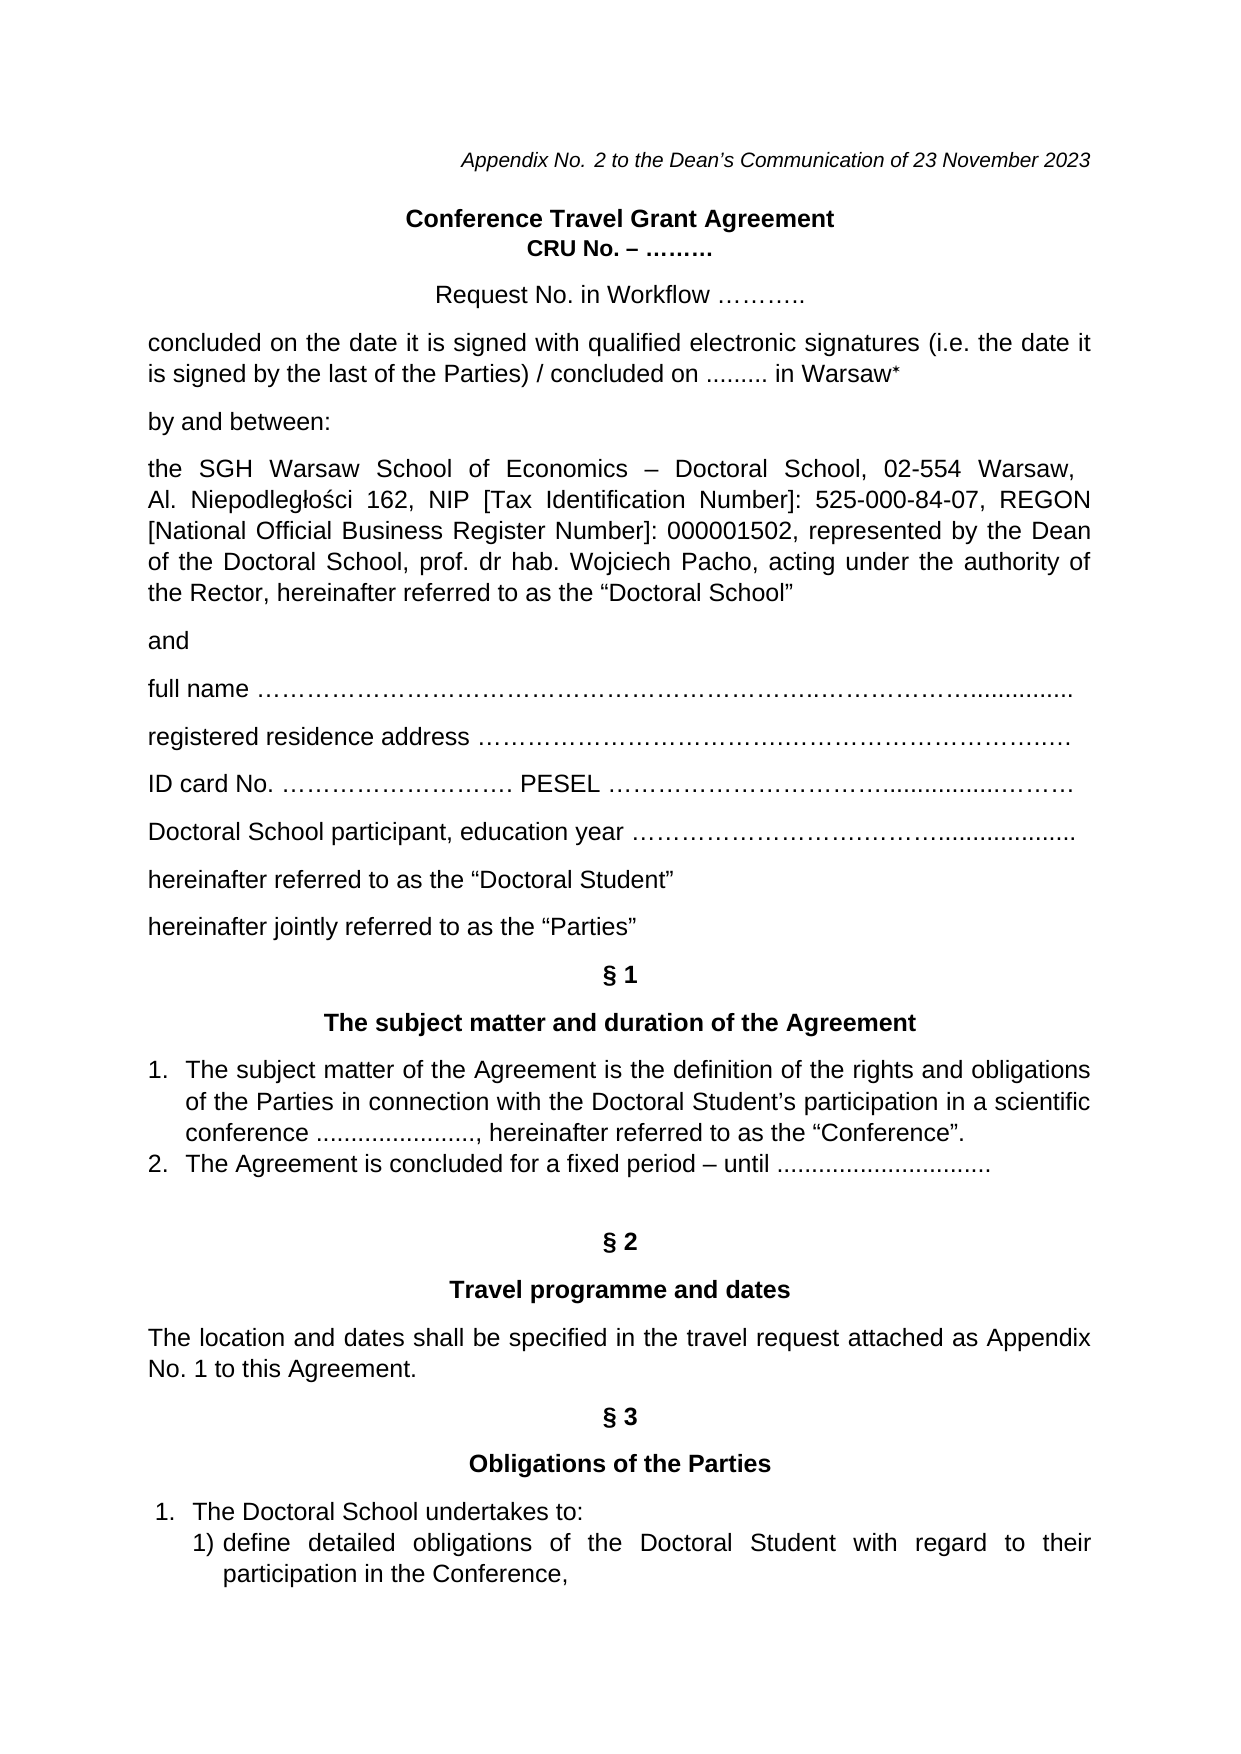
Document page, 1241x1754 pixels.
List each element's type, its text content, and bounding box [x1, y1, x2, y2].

text full name …………………………………………………………..………………............... [148, 674, 1093, 702]
list The Doctoral School undertakes to: [154, 1497, 1093, 1526]
text § 2 [148, 1227, 1093, 1256]
text Obligations of the Parties [148, 1449, 1093, 1478]
text Travel programme and dates [148, 1275, 1093, 1304]
text Appendix No. 2 to the Dean’s Communication of 23 November 2023 [148, 148, 1093, 202]
text the SGH Warsaw School of Economics – Doctoral School, 02-554 Warsaw, Al. Niepodległości 162, NIP [Tax Identification Number]: 525-000-84-07, REGON [National Official Business Register Number]: 000001502, represented by the Dean of the Doctoral School, prof. dr hab. Wojciech Pacho, acting under the authority of the Rector, hereinafter referred to as the “Doctoral School” [148, 454, 1093, 607]
text hereinafter jointly referred to as the “Parties” [148, 912, 1093, 941]
text hereinafter referred to as the “Doctoral Student” [148, 864, 1093, 893]
text § 1 [148, 960, 1093, 989]
text concluded on the date it is signed with qualified electronic signatures (i.e. the date it is signed by the last of the Parties) / concluded on ......... in Warsaw [148, 328, 1093, 387]
text Doctoral School participant, education year ……………………….……….................... [148, 817, 1093, 846]
list The Agreement is concluded for a fixed period – until ............................... [148, 1148, 1093, 1177]
text Conference Travel Grant Agreement CRU No. – ……… [148, 204, 1093, 261]
text and [148, 626, 1093, 655]
text The location and dates shall be specified in the travel request attached as Appendix No. 1 to this Agreement. [148, 1323, 1093, 1382]
text registered residence address ……………………………….…………………………..… [148, 721, 1093, 750]
text ID card No. ………………………. PESEL …………………………….................……… [148, 769, 1093, 798]
text by and between: [148, 406, 1093, 435]
text The subject matter and duration of the Agreement [148, 1008, 1093, 1036]
text Request No. in Workflow ……….. [148, 280, 1093, 309]
text § 3 [148, 1401, 1093, 1430]
list The subject matter of the Agreement is the definition of the rights and obligations of the Parties in connection with the Doctoral Student’s participation in a scientific conference ......................., hereinafter referred to as the “Conference”. [148, 1055, 1093, 1146]
list define detailed obligations of the Doctoral Student with regard to their participation in the Conference, [192, 1528, 1093, 1588]
